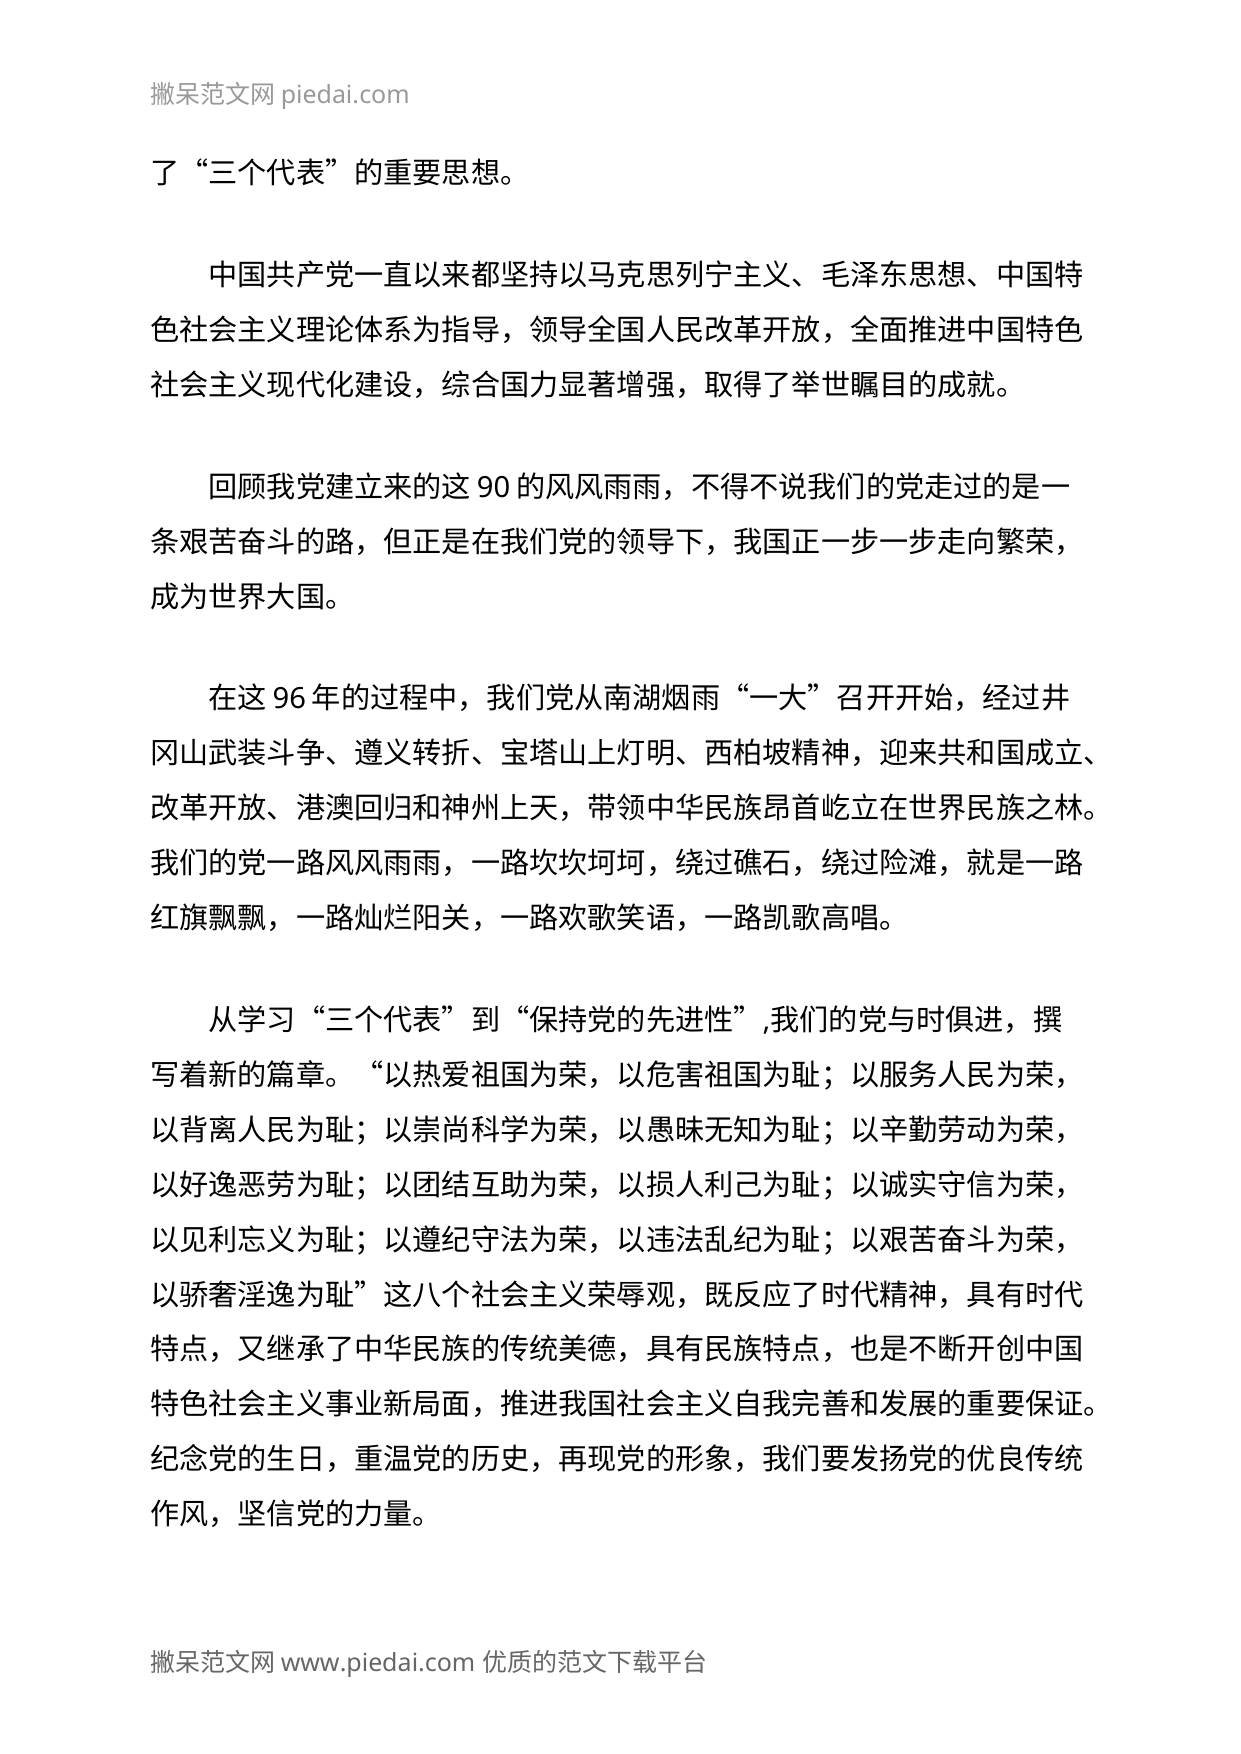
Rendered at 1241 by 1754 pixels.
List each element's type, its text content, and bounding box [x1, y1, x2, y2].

text 回顾我党建立来的这90的风风雨雨，不得不说我们的党走过的是一条艰苦奋斗的路，但正是在我们党的领导下，我国正一步一步走向繁荣，成为世界大国。 [150, 463, 1090, 616]
text 在这96年的过程中，我们党从南湖烟雨“一大”召开开始，经过井冈山武装斗争、遵义转折、宝塔山上灯明、西柏坡精神，迎来共和国成立、改革开放、港澳回归和神州上天，带领中华民族昂首屹立在世界民族之林。我们的党一路风风雨雨，一路坎坎坷坷，绕过礁石，绕过险滩，就是一路红旗飘飘，一路灿烂阳关，一路欢歌笑语，一路凯歌高唱。 [150, 675, 1090, 937]
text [150, 150, 1090, 192]
text 从学习“三个代表”到“保持党的先进性”,我们的党与时俱进，撰写着新的篇章。“以热爱祖国为荣，以危害祖国为耻；以服务人民为荣，以背离人民为耻；以崇尚科学为荣，以愚昧无知为耻；以辛勤劳动为荣，以好逸恶劳为耻；以团结互助为荣，以损人利己为耻；以诚实守信为荣，以见利忘义为耻；以遵纪守法为荣，以违法乱纪为耻；以艰苦奋斗为荣，以骄奢淫逸为耻”这八个社会主义荣辱观，既反应了时代精神，具有时代特点，又继承了中华民族的传统美德，具有民族特点，也是不断开创中国特色社会主义事业新局面，推进我国社会主义自我完善和发展的重要保证。纪念党的生日，重温党的历史，再现党的形象，我们要发扬党的优良传统作风，坚信党的力量。 [150, 996, 1090, 1533]
text 中国共产党一直以来都坚持以马克思列宁主义、毛泽东思想、中国特色社会主义理论体系为指导，领导全国人民改革开放，全面推进中国特色社会主义现代化建设，综合国力显著增强，取得了举世瞩目的成就。 [150, 252, 1090, 404]
